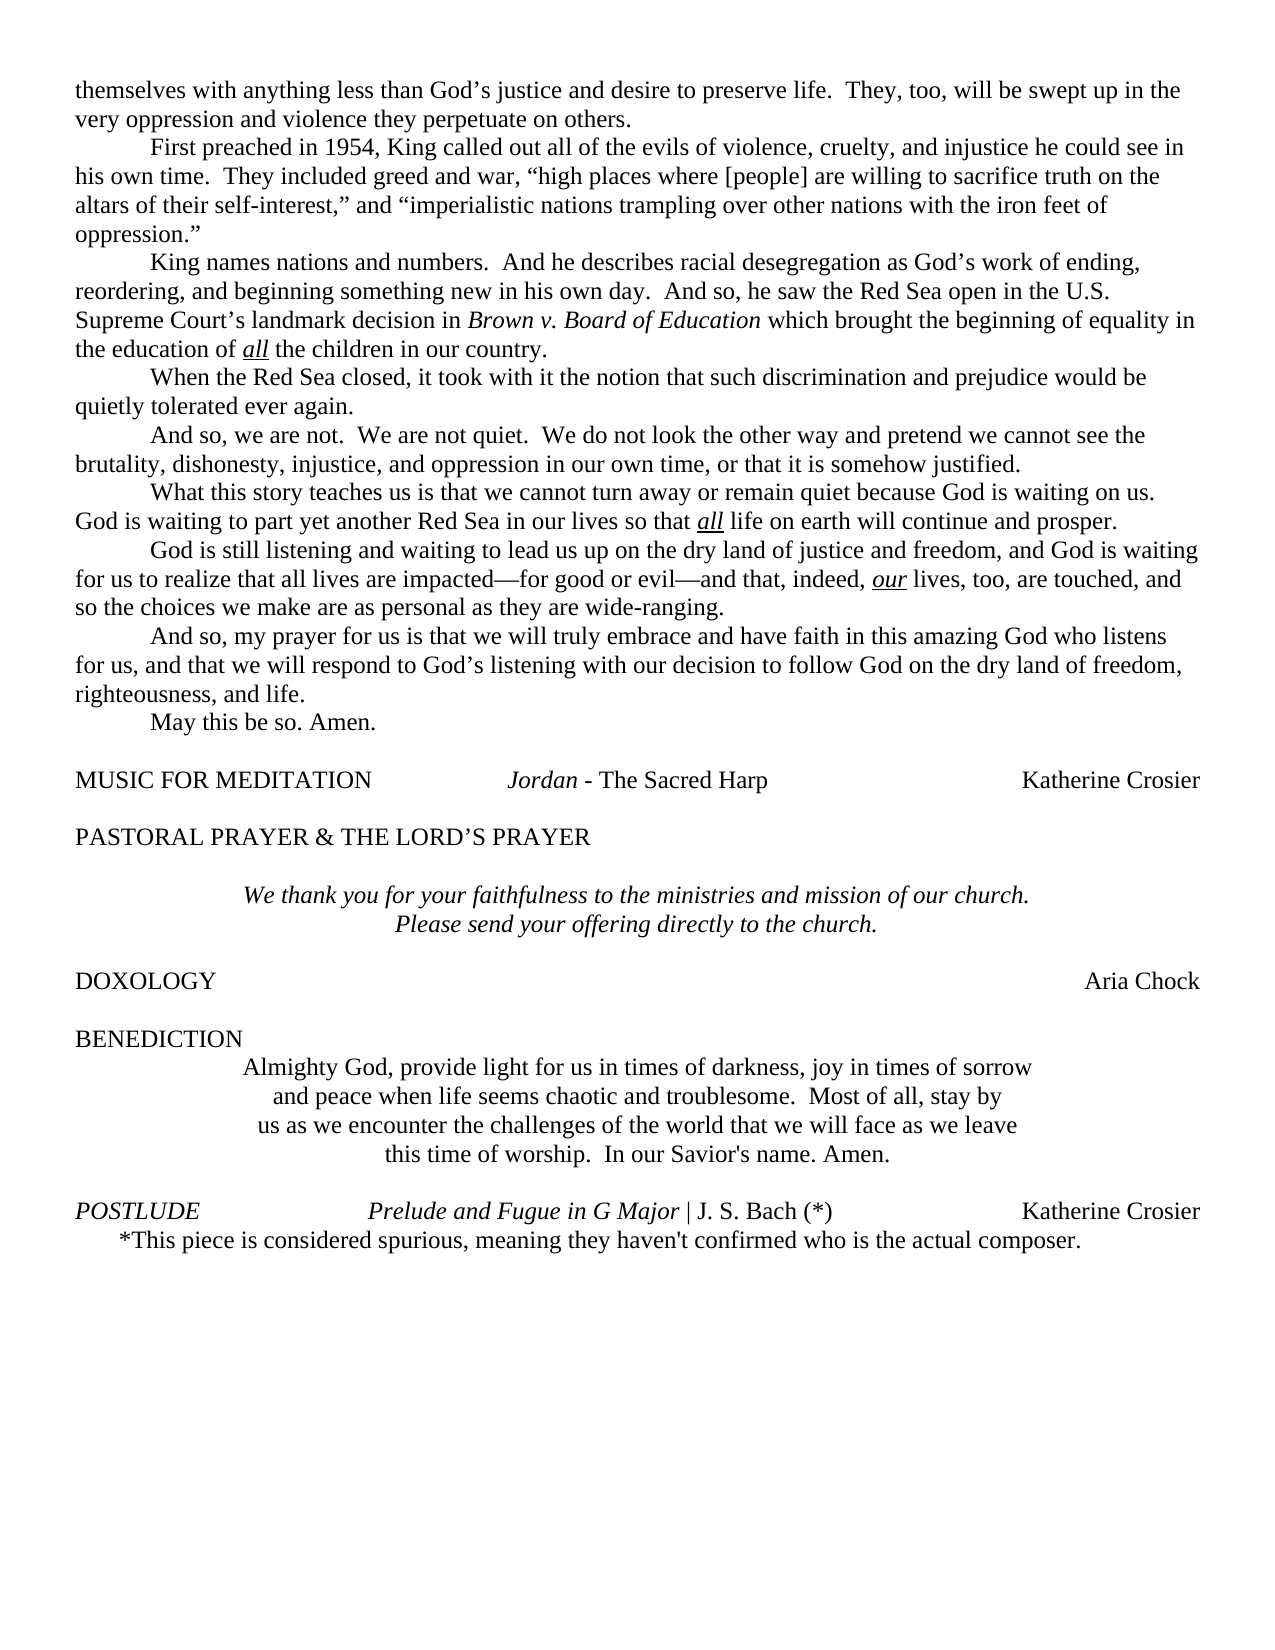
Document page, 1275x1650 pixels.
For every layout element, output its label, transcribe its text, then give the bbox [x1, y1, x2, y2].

text BENEDICTION [75, 1024, 1200, 1052]
text PASTORAL PRAYER & THE LORD’S PRAYER [75, 822, 1200, 851]
text What this story teaches us is that we cannot turn away or remain quiet because God is waiting on us. God is waiting to part yet another Red Sea in our lives so that all life on earth will continue and prosper. [75, 477, 1200, 535]
text Almighty God, provide light for us in times of darkness, joy in times of sorrow and peace when life seems chaotic and troublesome. Most of all, stay by us as we encounter the challenges of the world that we will face as we leave this time of worship. In our Savior's name. Amen. [75, 1052, 1200, 1167]
text When the Red Sea closed, it took with it the notion that such discrimination and prejudice would be quietly tolerated ever again. [75, 362, 1200, 420]
text And so, my prayer for us is that we will truly embrace and have faith in this amazing God who listens for us, and that we will respond to God’s listening with our decision to follow God on the dry land of freedom, righteousness, and life. [75, 621, 1200, 707]
text We thank you for your faithfulness to the ministries and mission of our church. [75, 880, 1200, 909]
text DOXOLOGY Aria Chock [75, 966, 1200, 995]
text Please send your offering directly to the church. [75, 909, 1200, 937]
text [75, 75, 1200, 132]
text May this be so. Amen. [75, 707, 1200, 736]
text And so, we are not. We are not quiet. We do not look the other way and pretend we cannot see the brutality, dishonesty, injustice, and oppression in our own time, or that it is somehow justified. [75, 420, 1200, 477]
text King names nations and numbers. And he describes racial desegregation as God’s work of ending, reordering, and beginning something new in his own day. And so, he saw the Red Sea open in the U.S. Supreme Court’s landmark decision in Brown v. Board of Education which brought the beginning of equality in the education of all the children in our country. [75, 247, 1200, 362]
text God is still listening and waiting to lead us up on the dry land of justice and freedom, and God is waiting for us to realize that all lives are impacted—for good or evil—and that, indeed, our lives, too, are touched, and so the choices we make are as personal as they are wide-ranging. [75, 535, 1200, 621]
text POSTLUDE Prelude and Fugue in G Major | J. S. Bach (*) Katherine Crosier [75, 1196, 1200, 1225]
text MUSIC FOR MEDITATION Jordan - The Sacred Harp Katherine Crosier [75, 765, 1200, 794]
text *This piece is considered spurious, meaning they haven't confirmed who is the actual composer. [75, 1225, 1200, 1254]
text First preached in 1954, King called out all of the evils of violence, cruelty, and injustice he could see in his own time. They included greed and war, “high places where [people] are willing to sacrifice truth on the altars of their self-interest,” and “imperialistic nations trampling over other nations with the iron feet of oppression.” [75, 132, 1200, 247]
